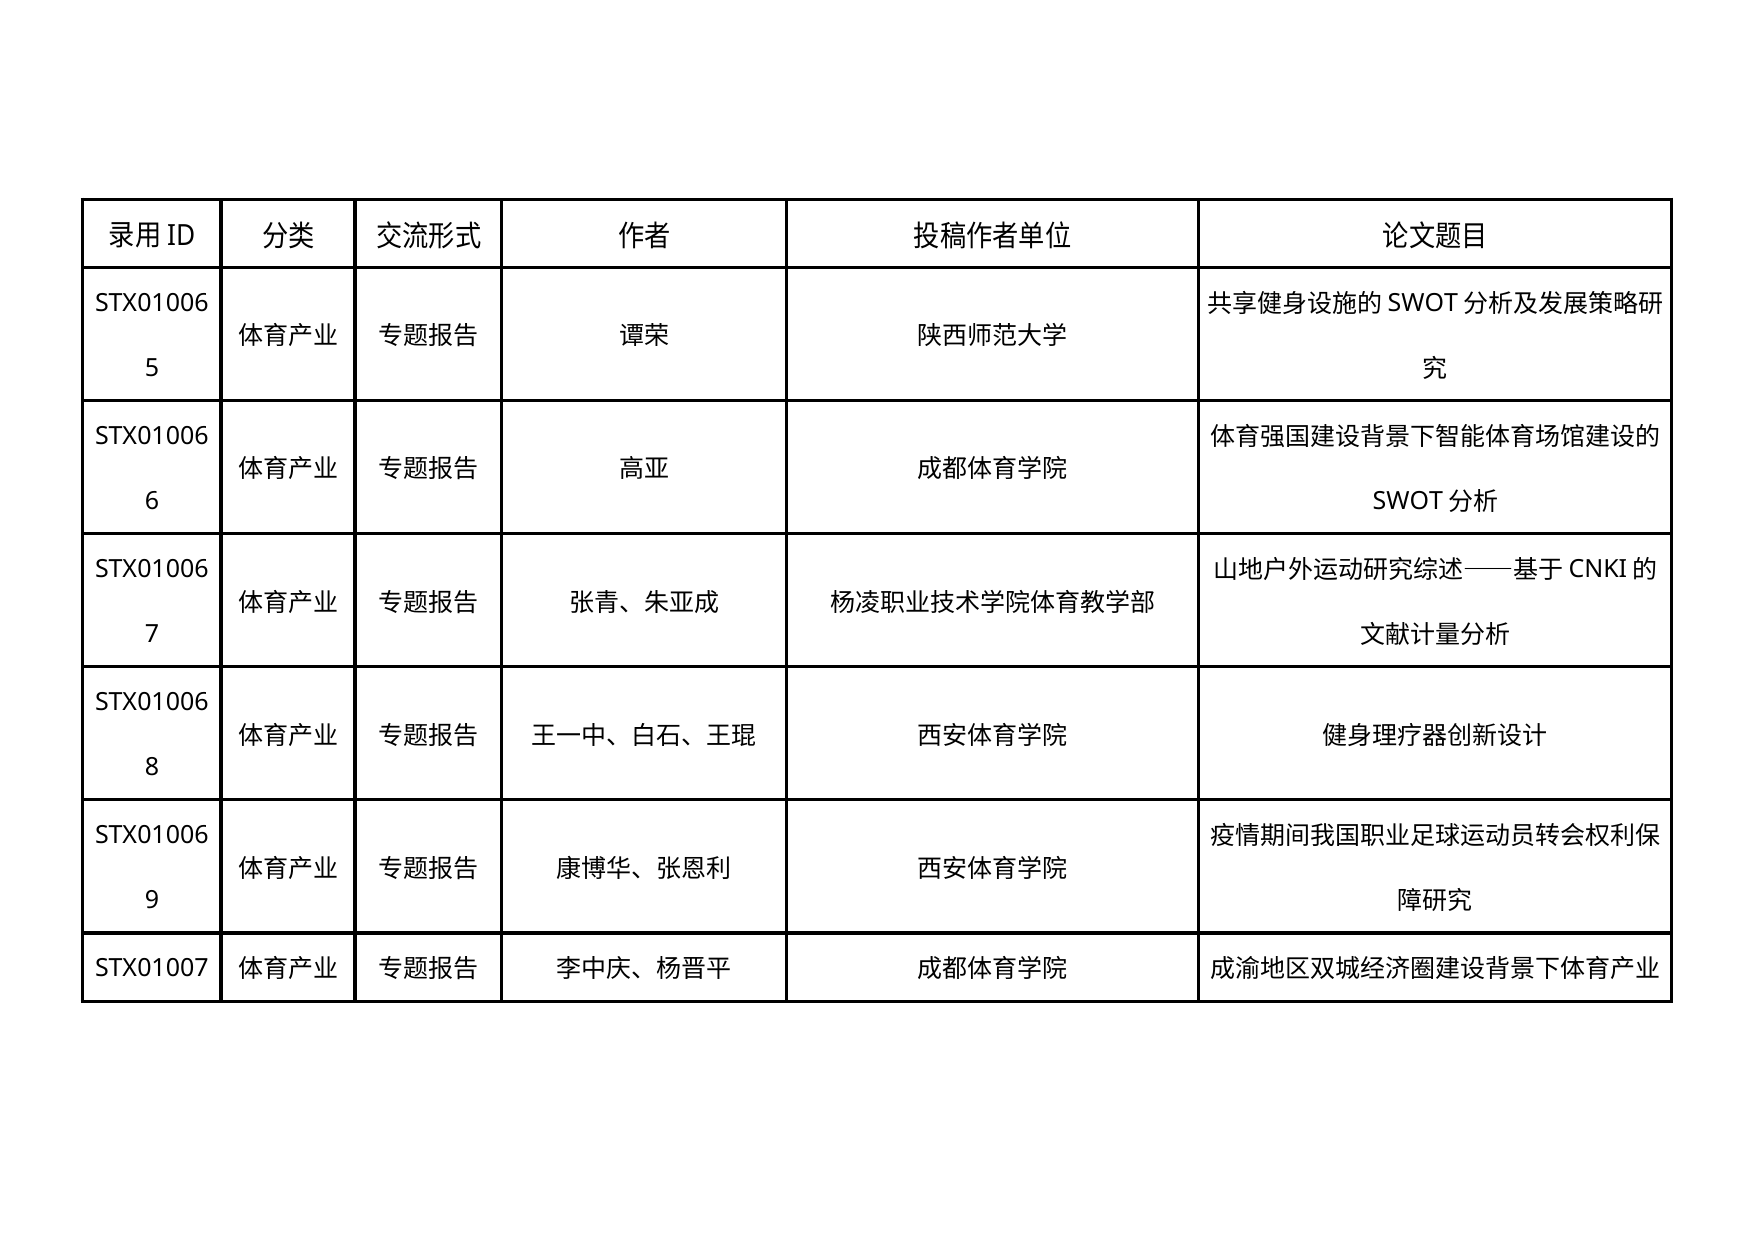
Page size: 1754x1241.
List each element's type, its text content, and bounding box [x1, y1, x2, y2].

table_cell 体育产业 [223, 668, 353, 798]
table_cell 体育产业 [223, 801, 353, 931]
table_cell STX010069 [84, 801, 219, 931]
table_cell STX010067 [84, 535, 219, 665]
table_cell 西安体育学院 [788, 801, 1197, 931]
table_cell 体育强国建设背景下智能体育场馆建设的SWOT分析 [1200, 402, 1670, 532]
table_cell 成都体育学院 [788, 935, 1197, 999]
table_header 分类 [223, 201, 353, 266]
table_header 作者 [503, 201, 785, 266]
table_cell 谭荣 [503, 269, 785, 399]
table_header 论文题目 [1200, 201, 1670, 266]
table_cell 体育产业 [223, 535, 353, 665]
table_cell 专题报告 [357, 402, 500, 532]
table_cell 陕西师范大学 [788, 269, 1197, 399]
table_cell 疫情期间我国职业足球运动员转会权利保障研究 [1200, 801, 1670, 931]
table_cell 李中庆、杨晋平 [503, 935, 785, 999]
table_cell 体育产业 [223, 935, 353, 999]
table_cell STX010070 [84, 935, 219, 999]
table_cell 专题报告 [357, 935, 500, 999]
table_cell STX010066 [84, 402, 219, 532]
table_header 录用ID [84, 201, 219, 266]
table_cell STX010068 [84, 668, 219, 798]
table_cell 西安体育学院 [788, 668, 1197, 798]
table_cell 王一中、白石、王琨 [503, 668, 785, 798]
table_cell 成渝地区双城经济圈建设背景下体育产业协同发展路径探索 [1200, 935, 1670, 999]
table_cell 专题报告 [357, 801, 500, 931]
table_cell 山地户外运动研究综述——基于CNKI的文献计量分析 [1200, 535, 1670, 665]
table_cell 高亚 [503, 402, 785, 532]
table_cell 体育产业 [223, 269, 353, 399]
table_cell 共享健身设施的SWOT分析及发展策略研究 [1200, 269, 1670, 399]
table_header 交流形式 [357, 201, 500, 266]
table_cell 杨凌职业技术学院体育教学部 [788, 535, 1197, 665]
table_cell 张青、朱亚成 [503, 535, 785, 665]
table_cell 成都体育学院 [788, 402, 1197, 532]
table_cell 健身理疗器创新设计 [1200, 668, 1670, 798]
table_cell 专题报告 [357, 269, 500, 399]
table_cell 专题报告 [357, 668, 500, 798]
table_header 投稿作者单位 [788, 201, 1197, 266]
table_cell 专题报告 [357, 535, 500, 665]
table_cell STX010065 [84, 269, 219, 399]
table_cell 康博华、张恩利 [503, 801, 785, 931]
table_cell 体育产业 [223, 402, 353, 532]
